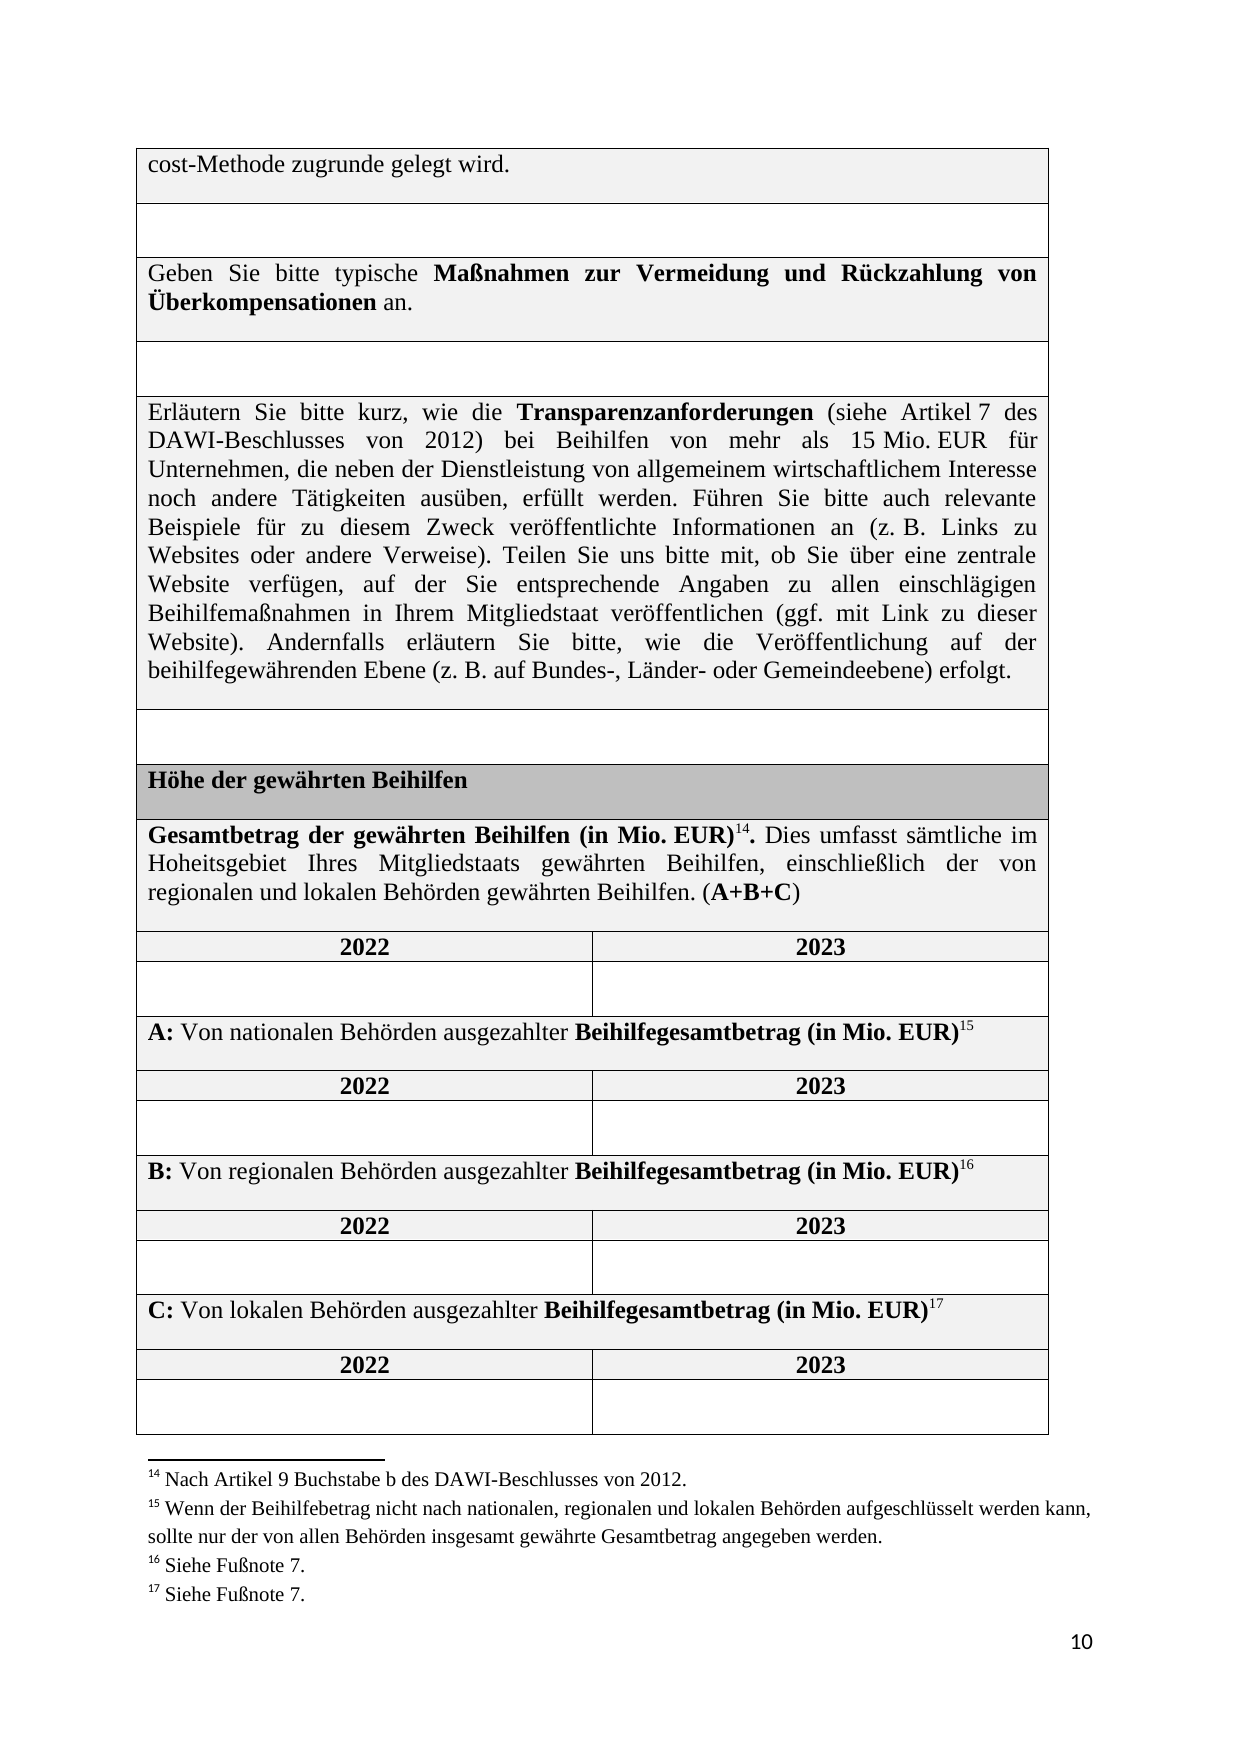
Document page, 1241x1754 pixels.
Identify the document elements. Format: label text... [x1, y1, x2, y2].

table_cell Geben Sie bitte typische Maßnahmen zur Vermeidung und Rückzahlung von Überkompensationen an. [137, 258, 1048, 341]
table_cell [137, 710, 1048, 764]
table_cell Erläutern Sie bitte kurz, wie die Transparenzanforderungen (siehe Artikel 7 des DAWI-Beschlusses von 2012) bei Beihilfen von mehr als 15 Mio. EUR für Unternehmen, die neben der Dienstleistung von allgemeinem wirtschaftlichem Interesse noch andere Tätigkeiten ausüben, erfüllt werden. Führen Sie bitte auch relevante Beispiele für zu diesem Zweck veröffentlichte Informationen an (z. B. Links zu Websites oder andere Verweise). Teilen Sie uns bitte mit, ob Sie über eine zentrale Website verfügen, auf der Sie entsprechende Angaben zu allen einschlägigen Beihilfemaßnahmen in Ihrem Mitgliedstaat veröffentlichen (ggf. mit Link zu dieser Website). Andernfalls erläutern Sie bitte, wie die Veröffentlichung auf der beihilfegewährenden Ebene (z. B. auf Bundes-, Länder- oder Gemeindeebene) erfolgt. [137, 397, 1048, 709]
table_cell 2023 [593, 1350, 1048, 1379]
table_cell [137, 1241, 592, 1294]
table_cell [137, 1380, 592, 1434]
table_cell Höhe der gewährten Beihilfen [137, 765, 1048, 819]
table_cell [593, 1101, 1048, 1155]
table_cell [593, 962, 1048, 1016]
table_cell Gesamtbetrag der gewährten Beihilfen (in Mio. EUR). Dies umfasst sämtliche im Hoheitsgebiet Ihres Mitgliedstaats gewährten Beihilfen, einschließlich der von regionalen und lokalen Behörden gewährten Beihilfen. (A+B+C) [137, 820, 1048, 931]
table_cell A: Von nationalen Behörden ausgezahlter Beihilfegesamtbetrag (in Mio. EUR) [137, 1017, 1048, 1070]
table_cell 2022 [137, 1350, 592, 1379]
table_cell [137, 204, 1048, 257]
table_cell [137, 962, 592, 1016]
table_cell [137, 342, 1048, 396]
table_cell 2022 [137, 932, 592, 961]
table_cell B: Von regionalen Behörden ausgezahlter Beihilfegesamtbetrag (in Mio. EUR) [137, 1156, 1048, 1210]
table_cell 2022 [137, 1211, 592, 1239]
table_cell 2023 [593, 1071, 1048, 1100]
table_cell 2023 [593, 932, 1048, 961]
table_cell C: Von lokalen Behörden ausgezahlter Beihilfegesamtbetrag (in Mio. EUR) [137, 1295, 1048, 1349]
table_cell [137, 149, 1048, 202]
table_cell [593, 1380, 1048, 1434]
table_cell 2022 [137, 1071, 592, 1100]
table_cell 2023 [593, 1211, 1048, 1239]
table_cell [137, 1101, 592, 1155]
table_cell [593, 1241, 1048, 1294]
